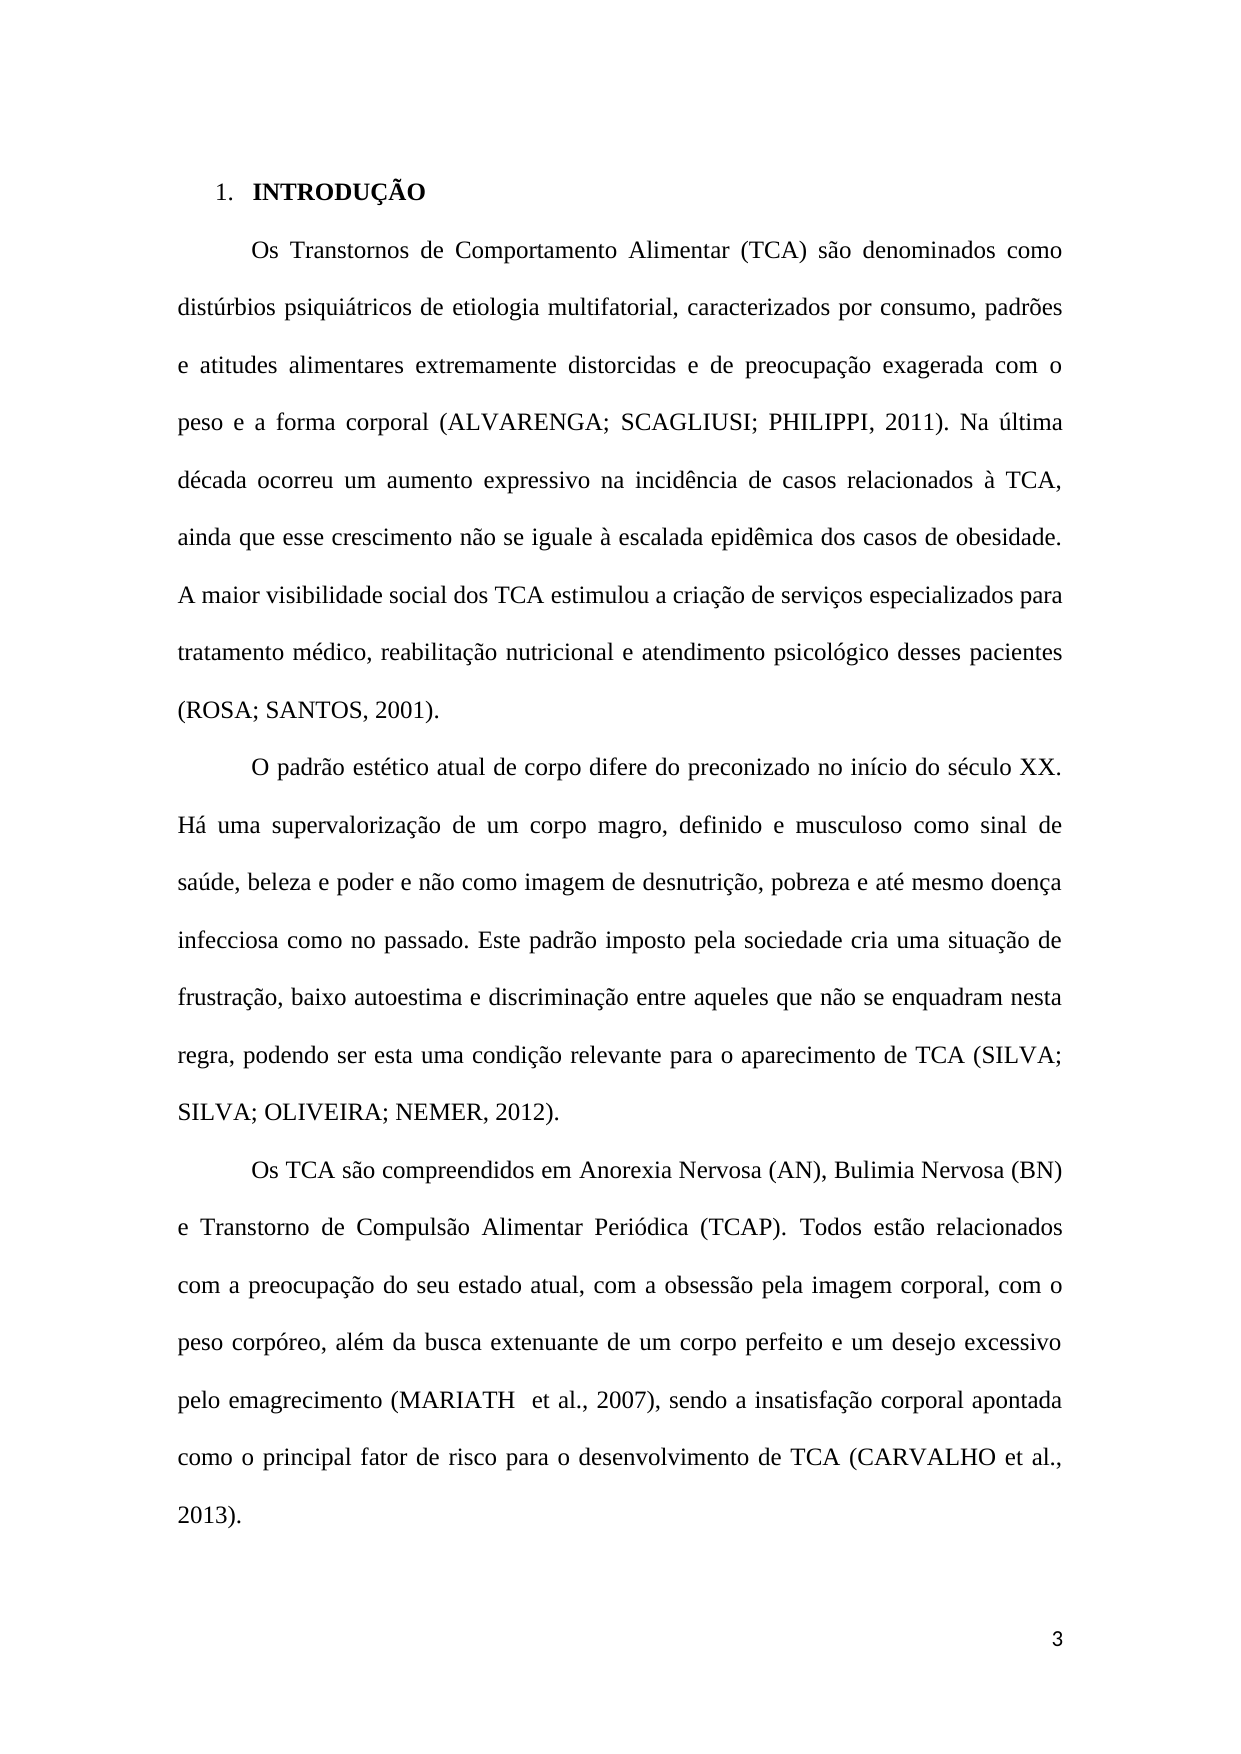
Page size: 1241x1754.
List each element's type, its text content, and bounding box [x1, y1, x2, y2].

text Os Transtornos de Comportamento Alimentar (TCA) são denominados como distúrbios psiquiátricos de etiologia multifatorial, caracterizados por consumo, padrões e atitudes alimentares extremamente distorcidas e de preocupação exagerada com o peso e a forma corporal (ALVARENGA; SCAGLIUSI; PHILIPPI, 2011). Na última década ocorreu um aumento expressivo na incidência de casos relacionados à TCA, ainda que esse crescimento não se iguale à escalada epidêmica dos casos de obesidade. A maior visibilidade social dos TCA estimulou a criação de serviços especializados para tratamento médico, reabilitação nutricional e atendimento psicológico desses pacientes (ROSA; SANTOS, 2001). [177, 235, 1063, 723]
text Os TCA são compreendidos em Anorexia Nervosa (AN), Bulimia Nervosa (BN) e Transtorno de Compulsão Alimentar Periódica (TCAP). Todos estão relacionados com a preocupação do seu estado atual, com a obsessão pela imagem corporal, com o peso corpóreo, além da busca extenuante de um corpo perfeito e um desejo excessivo pelo emagrecimento (MARIATH et al., 2007), sendo a insatisfação corporal apontada como o principal fator de risco para o desenvolvimento de TCA (CARVALHO et al., 2013). [177, 1155, 1063, 1528]
subtitle INTRODUÇÃO [215, 177, 1063, 206]
text O padrão estético atual de corpo difere do preconizado no início do século XX. Há uma supervalorização de um corpo magro, definido e musculoso como sinal de saúde, beleza e poder e não como imagem de desnutrição, pobreza e até mesmo doença infecciosa como no passado. Este padrão imposto pela sociedade cria uma situação de frustração, baixo autoestima e discriminação entre aqueles que não se enquadram nesta regra, podendo ser esta uma condição relevante para o aparecimento de TCA (SILVA; SILVA; OLIVEIRA; NEMER, 2012). [177, 752, 1063, 1126]
